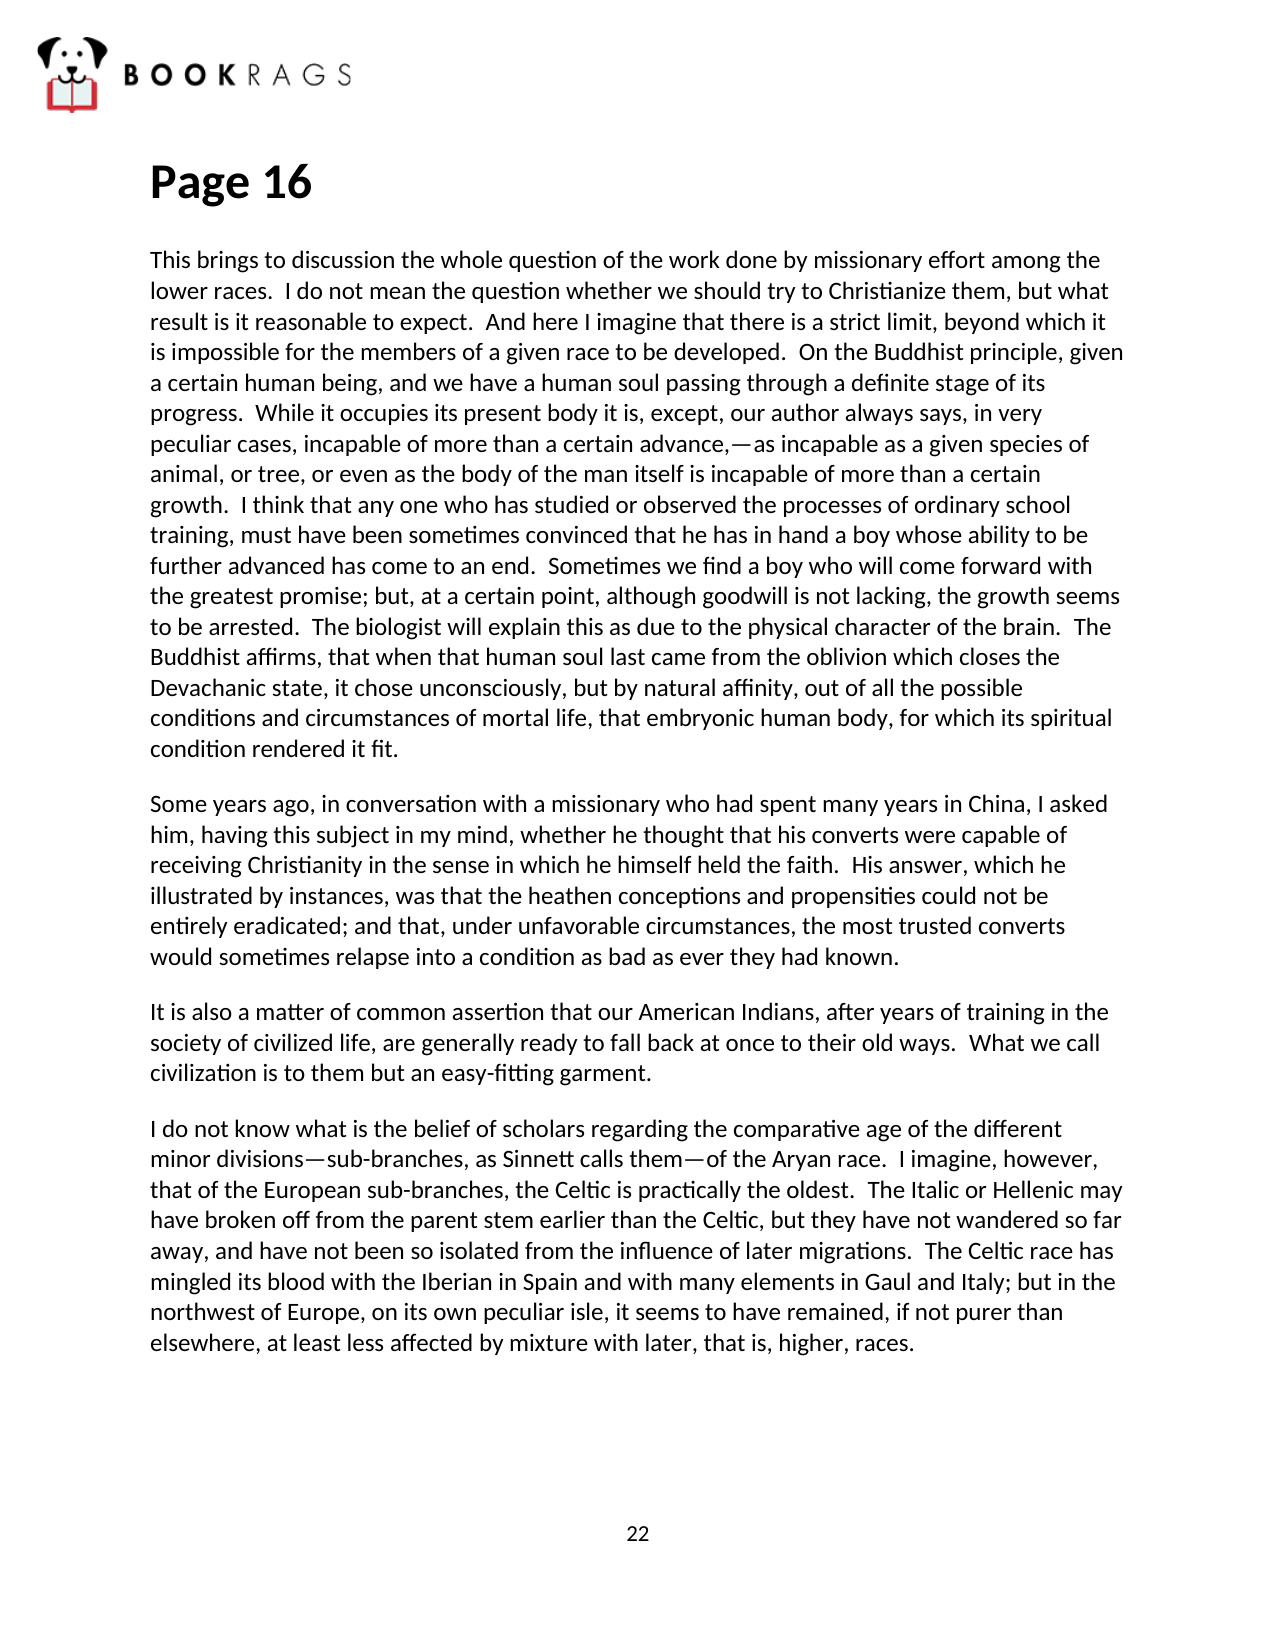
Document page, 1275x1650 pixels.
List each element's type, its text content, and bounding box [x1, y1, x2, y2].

text Some years ago, in conversation with a missionary who had spent many years in China, I asked him, having this subject in my mind, whether he thought that his converts were capable of receiving Christianity in the sense in which he himself held the faith. His answer, which he illustrated by instances, was that the heathen conceptions and propensities could not be entirely eradicated; and that, under unfavorable circumstances, the most trusted converts would sometimes relapse into a condition as bad as ever they had known. [150, 788, 1125, 972]
text This brings to discussion the whole question of the work done by missionary effort among the lower races. I do not mean the question whether we should try to Christianize them, but what result is it reasonable to expect. And here I imagine that there is a strict limit, beyond which it is impossible for the members of a given race to be developed. On the Buddhist principle, given a certain human being, and we have a human soul passing through a definite stage of its progress. While it occupies its present body it is, except, our author always says, in very peculiar cases, incapable of more than a certain advance,—­as incapable as a given species of animal, or tree, or even as the body of the man itself is incapable of more than a certain growth. I think that any one who has studied or observed the processes of ordinary school training, must have been sometimes convinced that he has in hand a boy whose ability to be further advanced has come to an end. Sometimes we find a boy who will come forward with the greatest promise; but, at a certain point, although goodwill is not lacking, the growth seems to be arrested. The biologist will explain this as due to the physical character of the brain. The Buddhist affirms, that when that human soul last came from the oblivion which closes the Devachanic state, it chose unconsciously, but by natural affinity, out of all the possible conditions and circumstances of mortal life, that embryonic human body, for which its spiritual condition rendered it fit. [150, 244, 1125, 763]
text Page 16 [150, 150, 1125, 211]
text I do not know what is the belief of scholars regarding the comparative age of the different minor divisions—­sub-branches, as Sinnett calls them—­of the Aryan race. I imagine, however, that of the European sub-branches, the Celtic is practically the oldest. The Italic or Hellenic may have broken off from the parent stem earlier than the Celtic, but they have not wandered so far away, and have not been so isolated from the influence of later migrations. The Celtic race has mingled its blood with the Iberian in Spain and with many elements in Gaul and Italy; but in the northwest of Europe, on its own peculiar isle, it seems to have remained, if not purer than elsewhere, at least less affected by mixture with later, that is, higher, races. [150, 1113, 1125, 1357]
picture [37, 37, 351, 113]
text It is also a matter of common assertion that our American Indians, after years of training in the society of civilized life, are generally ready to fall back at once to their old ways. What we call civilization is to them but an easy-fitting garment. [150, 997, 1125, 1088]
